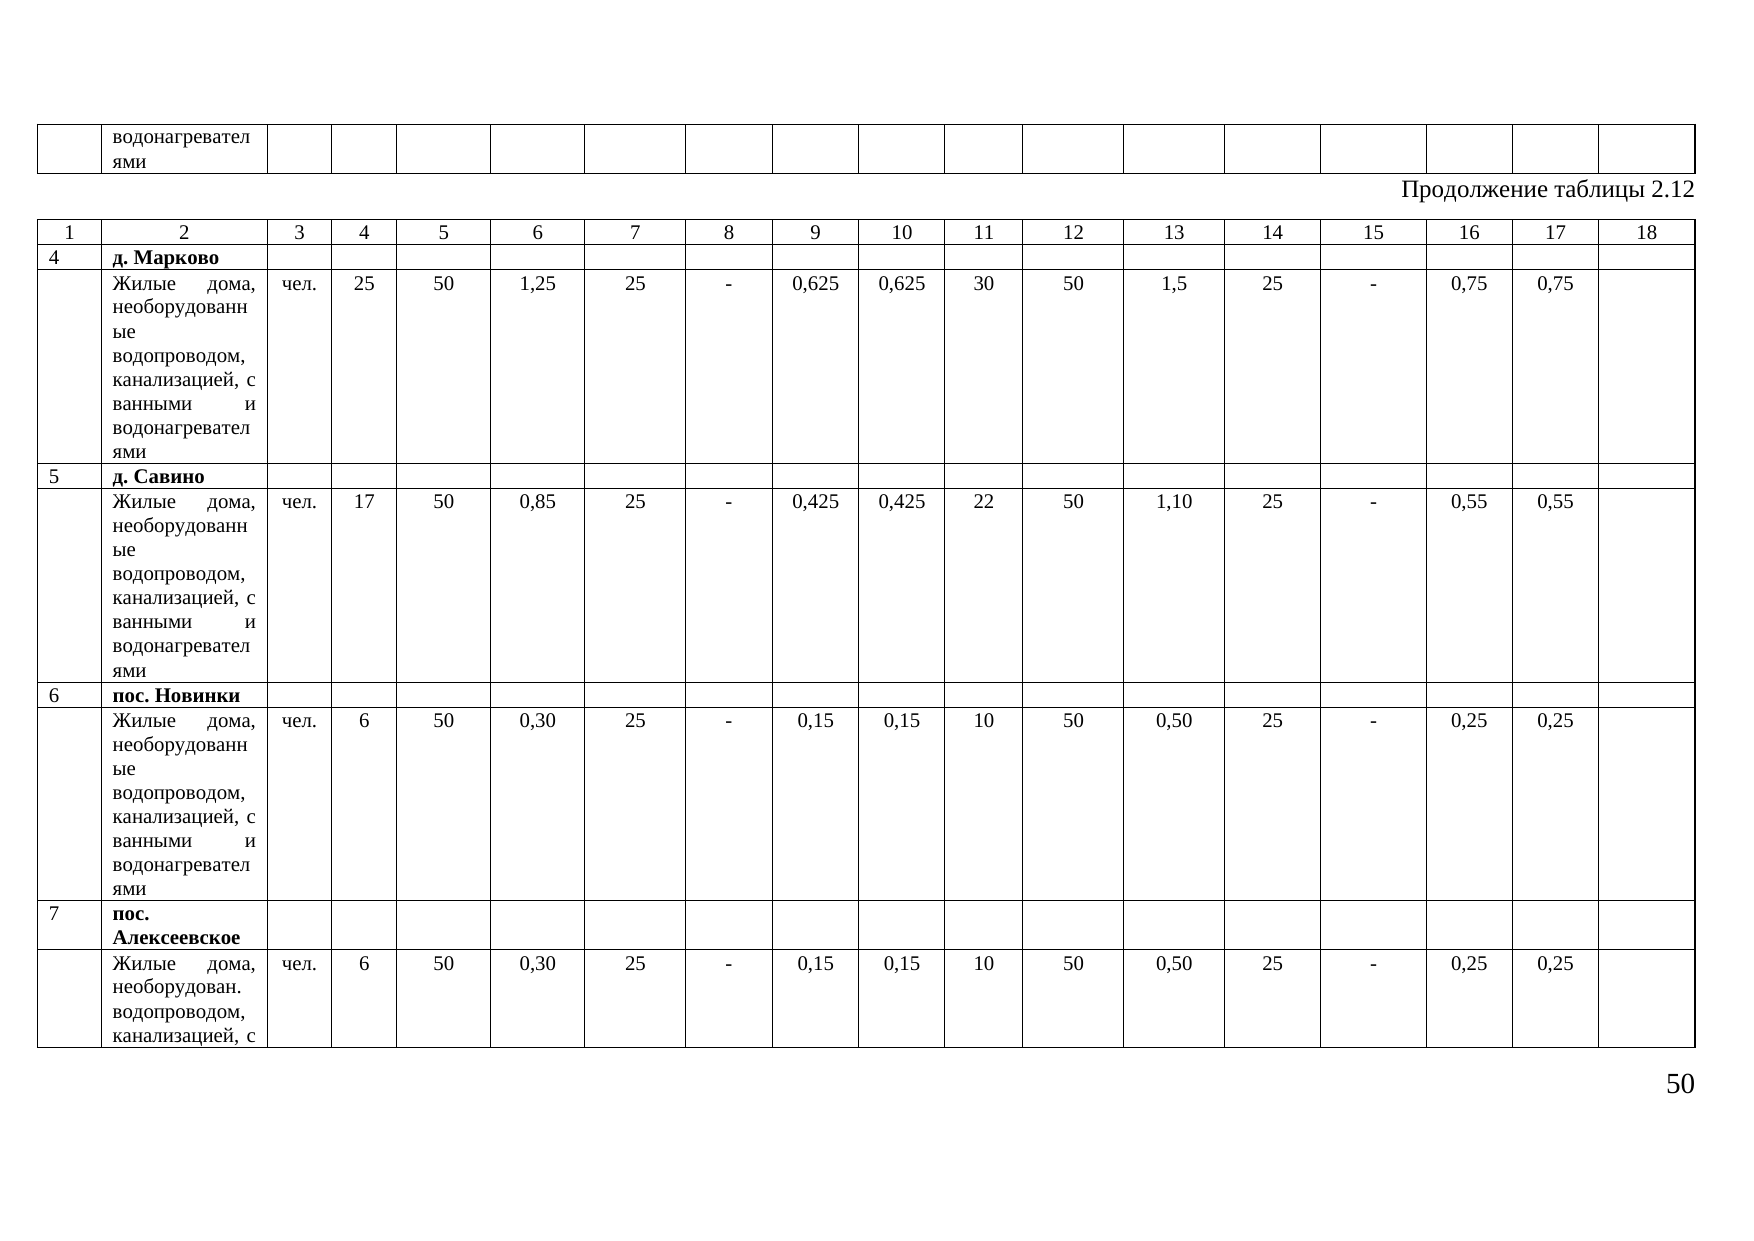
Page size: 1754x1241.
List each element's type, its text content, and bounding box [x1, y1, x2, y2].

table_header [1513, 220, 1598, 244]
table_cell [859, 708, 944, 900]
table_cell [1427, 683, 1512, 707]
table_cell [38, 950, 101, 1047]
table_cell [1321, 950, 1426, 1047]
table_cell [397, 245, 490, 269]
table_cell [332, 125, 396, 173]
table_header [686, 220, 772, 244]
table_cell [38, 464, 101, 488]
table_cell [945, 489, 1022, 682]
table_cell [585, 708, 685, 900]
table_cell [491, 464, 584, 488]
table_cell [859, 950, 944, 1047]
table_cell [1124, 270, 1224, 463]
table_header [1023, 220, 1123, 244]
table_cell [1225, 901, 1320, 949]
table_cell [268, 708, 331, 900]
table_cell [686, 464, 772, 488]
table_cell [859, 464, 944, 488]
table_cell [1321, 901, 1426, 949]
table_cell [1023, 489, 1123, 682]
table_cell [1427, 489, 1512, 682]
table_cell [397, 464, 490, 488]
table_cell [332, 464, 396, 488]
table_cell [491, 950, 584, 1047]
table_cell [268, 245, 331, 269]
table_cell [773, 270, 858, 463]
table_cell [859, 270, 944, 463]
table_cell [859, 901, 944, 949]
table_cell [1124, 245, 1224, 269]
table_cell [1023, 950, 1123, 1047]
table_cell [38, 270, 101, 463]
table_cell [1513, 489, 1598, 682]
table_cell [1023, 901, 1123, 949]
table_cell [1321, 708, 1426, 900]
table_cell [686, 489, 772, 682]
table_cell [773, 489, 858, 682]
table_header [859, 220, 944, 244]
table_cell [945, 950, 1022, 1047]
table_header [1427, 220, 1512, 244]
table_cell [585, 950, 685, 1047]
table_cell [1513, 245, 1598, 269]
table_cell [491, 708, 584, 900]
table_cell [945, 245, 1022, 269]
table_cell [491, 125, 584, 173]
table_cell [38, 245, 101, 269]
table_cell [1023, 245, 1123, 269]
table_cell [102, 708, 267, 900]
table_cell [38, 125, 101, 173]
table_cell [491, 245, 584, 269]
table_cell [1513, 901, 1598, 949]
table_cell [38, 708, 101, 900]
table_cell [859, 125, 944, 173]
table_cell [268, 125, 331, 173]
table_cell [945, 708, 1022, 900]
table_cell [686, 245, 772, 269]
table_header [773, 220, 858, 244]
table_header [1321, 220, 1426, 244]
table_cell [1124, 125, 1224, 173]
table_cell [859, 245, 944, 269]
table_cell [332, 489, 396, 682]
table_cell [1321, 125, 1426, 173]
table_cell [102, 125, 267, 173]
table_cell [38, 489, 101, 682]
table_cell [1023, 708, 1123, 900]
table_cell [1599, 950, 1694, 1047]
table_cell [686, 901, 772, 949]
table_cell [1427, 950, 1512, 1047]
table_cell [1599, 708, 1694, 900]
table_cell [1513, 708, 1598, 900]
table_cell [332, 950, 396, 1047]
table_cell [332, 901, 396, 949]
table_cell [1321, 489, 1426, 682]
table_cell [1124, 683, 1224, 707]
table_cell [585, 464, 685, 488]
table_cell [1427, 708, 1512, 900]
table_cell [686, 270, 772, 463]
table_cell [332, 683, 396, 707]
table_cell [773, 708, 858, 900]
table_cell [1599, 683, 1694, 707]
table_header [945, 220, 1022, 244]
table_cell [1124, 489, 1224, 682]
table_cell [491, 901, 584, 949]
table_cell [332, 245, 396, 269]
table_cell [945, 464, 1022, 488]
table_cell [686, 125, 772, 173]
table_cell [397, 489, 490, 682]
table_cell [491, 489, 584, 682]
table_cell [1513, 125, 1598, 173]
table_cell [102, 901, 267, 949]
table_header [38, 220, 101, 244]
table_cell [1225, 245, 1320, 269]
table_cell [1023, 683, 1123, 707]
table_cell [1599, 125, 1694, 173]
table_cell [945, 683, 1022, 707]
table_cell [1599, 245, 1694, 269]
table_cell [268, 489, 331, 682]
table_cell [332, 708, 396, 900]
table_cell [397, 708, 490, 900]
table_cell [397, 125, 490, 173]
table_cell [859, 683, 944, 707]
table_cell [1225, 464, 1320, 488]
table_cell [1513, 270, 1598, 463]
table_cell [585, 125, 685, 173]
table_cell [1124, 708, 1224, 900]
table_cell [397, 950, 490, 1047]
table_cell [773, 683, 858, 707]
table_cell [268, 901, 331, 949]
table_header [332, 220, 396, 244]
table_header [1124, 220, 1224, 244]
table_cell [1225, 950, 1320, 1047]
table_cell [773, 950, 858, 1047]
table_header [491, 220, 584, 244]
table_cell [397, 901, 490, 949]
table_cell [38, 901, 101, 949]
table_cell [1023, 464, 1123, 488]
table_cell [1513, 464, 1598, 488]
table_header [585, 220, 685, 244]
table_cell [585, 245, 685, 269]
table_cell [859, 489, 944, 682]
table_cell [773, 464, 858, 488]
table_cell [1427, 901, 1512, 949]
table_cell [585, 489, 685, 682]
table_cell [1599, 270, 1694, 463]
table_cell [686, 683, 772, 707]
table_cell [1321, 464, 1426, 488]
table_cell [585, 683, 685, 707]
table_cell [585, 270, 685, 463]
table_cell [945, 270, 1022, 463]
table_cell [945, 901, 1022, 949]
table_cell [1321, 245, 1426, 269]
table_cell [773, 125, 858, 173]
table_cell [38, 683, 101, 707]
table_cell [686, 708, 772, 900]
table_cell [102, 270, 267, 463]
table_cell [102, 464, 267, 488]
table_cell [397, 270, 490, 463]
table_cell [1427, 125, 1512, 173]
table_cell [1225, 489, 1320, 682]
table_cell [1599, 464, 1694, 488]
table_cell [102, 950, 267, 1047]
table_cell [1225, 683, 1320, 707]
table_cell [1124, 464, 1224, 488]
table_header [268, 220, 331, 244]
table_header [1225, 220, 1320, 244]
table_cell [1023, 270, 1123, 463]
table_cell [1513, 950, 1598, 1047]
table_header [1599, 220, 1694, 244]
text Продолжение таблицы 2.12 [37, 174, 1695, 202]
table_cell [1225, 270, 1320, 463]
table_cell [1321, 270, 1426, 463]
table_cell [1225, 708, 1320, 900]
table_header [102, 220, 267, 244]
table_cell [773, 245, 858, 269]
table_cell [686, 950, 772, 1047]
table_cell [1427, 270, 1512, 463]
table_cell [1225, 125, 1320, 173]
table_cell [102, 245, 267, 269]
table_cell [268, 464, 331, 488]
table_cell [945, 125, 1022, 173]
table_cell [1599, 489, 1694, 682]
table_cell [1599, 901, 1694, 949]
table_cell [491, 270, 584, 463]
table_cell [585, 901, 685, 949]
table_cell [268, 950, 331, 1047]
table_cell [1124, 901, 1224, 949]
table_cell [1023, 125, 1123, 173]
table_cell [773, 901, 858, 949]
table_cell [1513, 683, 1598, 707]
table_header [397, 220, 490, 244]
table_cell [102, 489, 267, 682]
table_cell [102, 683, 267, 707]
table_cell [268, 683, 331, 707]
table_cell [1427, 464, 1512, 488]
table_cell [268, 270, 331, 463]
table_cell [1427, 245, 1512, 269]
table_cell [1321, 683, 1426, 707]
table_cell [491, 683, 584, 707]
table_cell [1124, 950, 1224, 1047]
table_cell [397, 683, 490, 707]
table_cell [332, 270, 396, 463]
